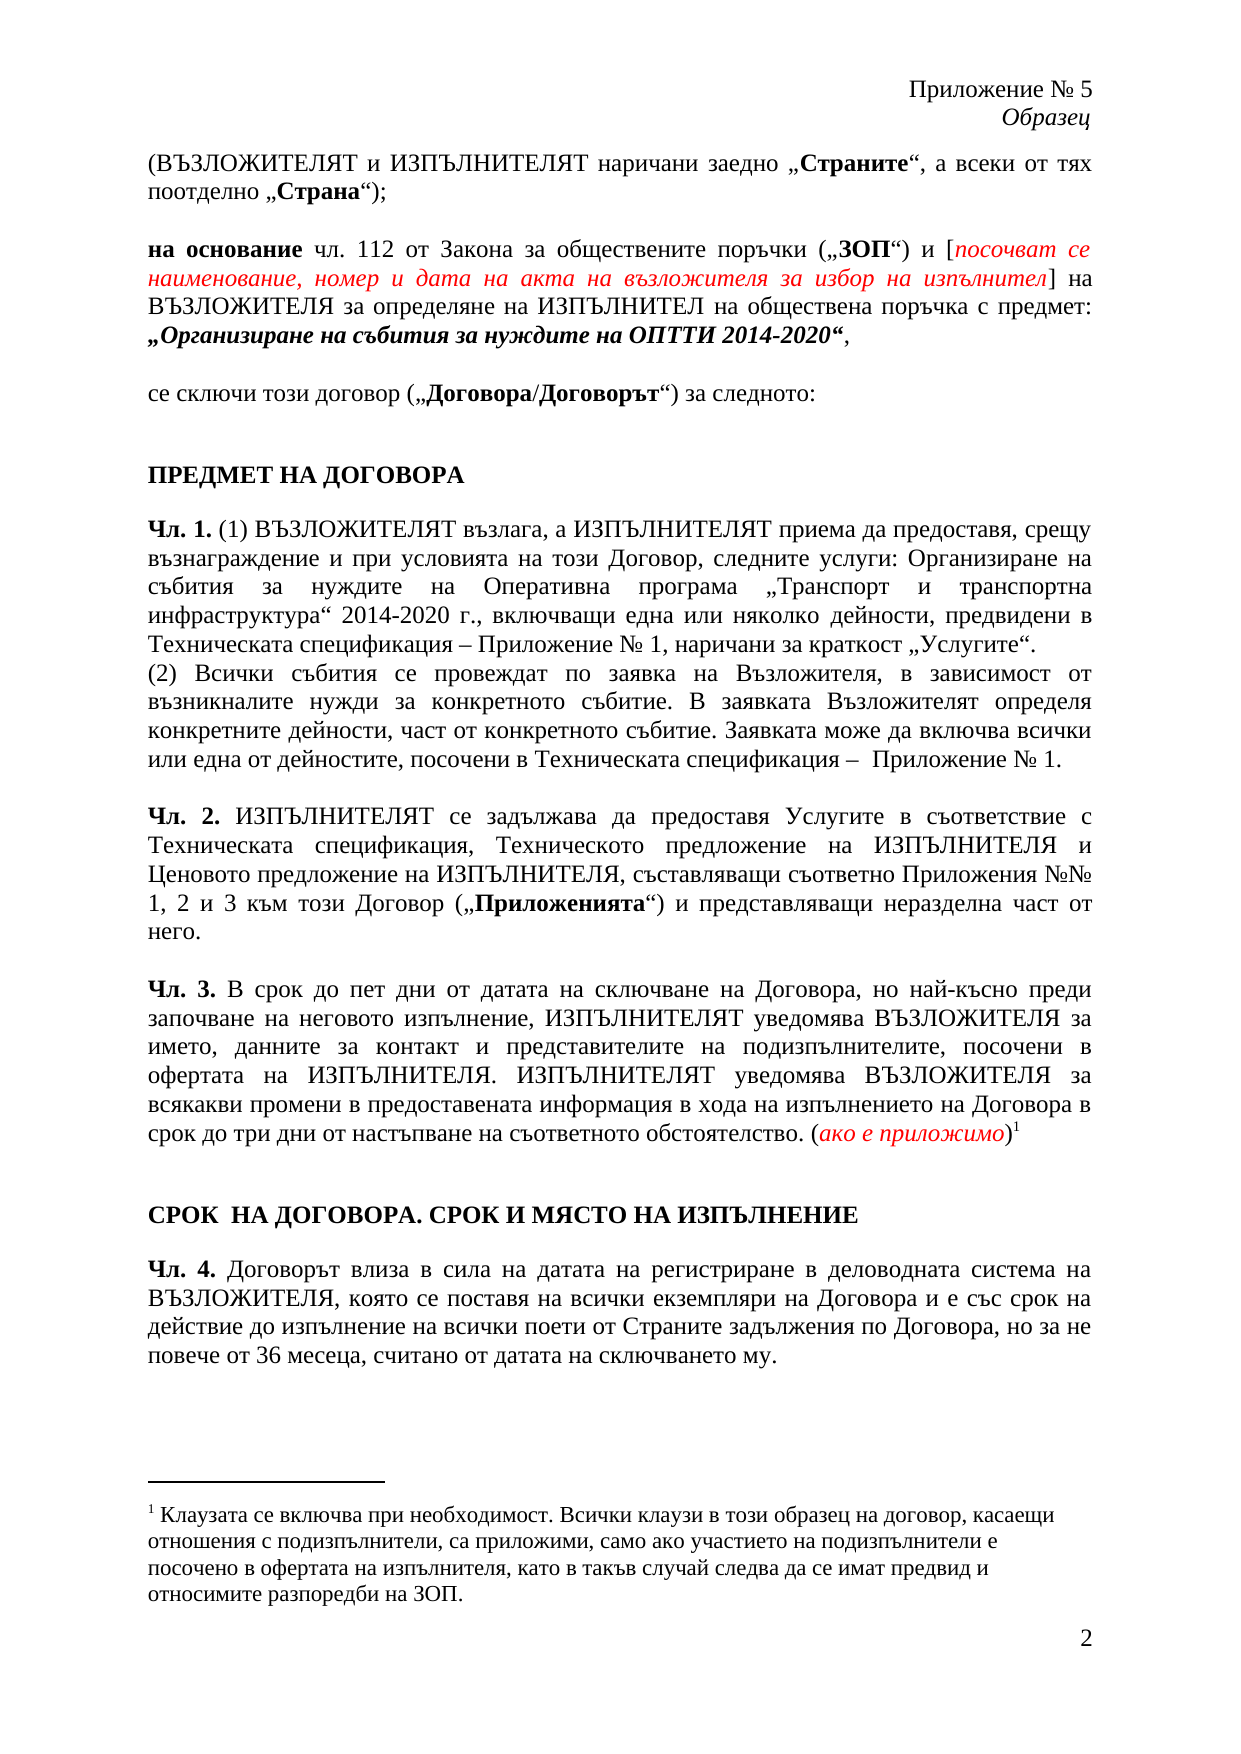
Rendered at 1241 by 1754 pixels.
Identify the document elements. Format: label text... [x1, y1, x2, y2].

text Чл. 3. В срок до пет дни от датата на сключване на Договора, но най-късно преди започване на неговото изпълнение, ИЗПЪЛНИТЕЛЯТ уведомява ВЪЗЛОЖИТЕЛЯ за името, данните за контакт и представителите на подизпълнителите, посочени в офертата на ИЗПЪЛНИТЕЛЯ. ИЗПЪЛНИТЕЛЯТ уведомява ВЪЗЛОЖИТЕЛЯ за всякакви промени в предоставената информация в хода на изпълнението на Договора в срок до три дни от настъпване на съответното обстоятелство. (ако е приложимо) [148, 974, 1093, 1146]
text ПРЕДМЕТ НА ДОГОВОРА [148, 460, 1093, 489]
text на основание чл. 112 от Закона за обществените поръчки („ЗОП“) и [посочват се наименование, номер и дата на акта на възложителя за избор на изпълнител] на ВЪЗЛОЖИТЕЛЯ за определяне на ИЗПЪЛНИТЕЛ на обществена поръчка с предмет: „Организиране на събития за нуждите на ОПТТИ 2014-2020“, [148, 234, 1093, 349]
text се сключи този договор („Договора/Договорът“) за следното: [148, 378, 1093, 406]
text СРОК НА ДОГОВОРА. СРОК И МЯСТО НА ИЗПЪЛНЕНИЕ [148, 1200, 1093, 1229]
text (ВЪЗЛОЖИТЕЛЯТ и ИЗПЪЛНИТЕЛЯТ наричани заедно „Страните“, а всеки от тях поотделно „Страна“); [148, 148, 1093, 205]
text Чл. 1. (1) ВЪЗЛОЖИТЕЛЯТ възлага, а ИЗПЪЛНИТЕЛЯТ приема да предоставя, срещу възнаграждение и при условията на този Договор, следните услуги: Организиране на събития за нуждите на Оперативна програма „Транспорт и транспортна инфраструктура“ 2014-2020 г., включващи една или няколко дейности, предвидени в Техническата спецификация – Приложение № 1, наричани за краткост „Услугите“. [148, 514, 1093, 658]
text Чл. 4. Договорът влиза в сила на датата на регистриране в деловодната система на ВЪЗЛОЖИТЕЛЯ, която се поставя на всички екземпляри на Договора и е със срок на действие до изпълнение на всички поети от Страните задължения по Договора, но за не повече от 36 месеца, считано от датата на сключването му. [148, 1254, 1093, 1369]
text (2) Всички събития се провеждат по заявка на Възложителя, в зависимост от възникналите нужди за конкретното събитие. В заявката Възложителят определя конкретните дейности, част от конкретното събитие. Заявката може да включва всички или една от дейностите, посочени в Техническата спецификация – Приложение № 1. [148, 658, 1093, 773]
text Чл. 2. ИЗПЪЛНИТЕЛЯТ се задължава да предоставя Услугите в съответствие с Техническата спецификация, Техническото предложение на ИЗПЪЛНИТЕЛЯ и Ценовото предложение на ИЗПЪЛНИТЕЛЯ, съставляващи съответно Приложения №№ 1, 2 и 3 към този Договор („Приложенията“) и представляващи неразделна част от него. [148, 801, 1093, 945]
